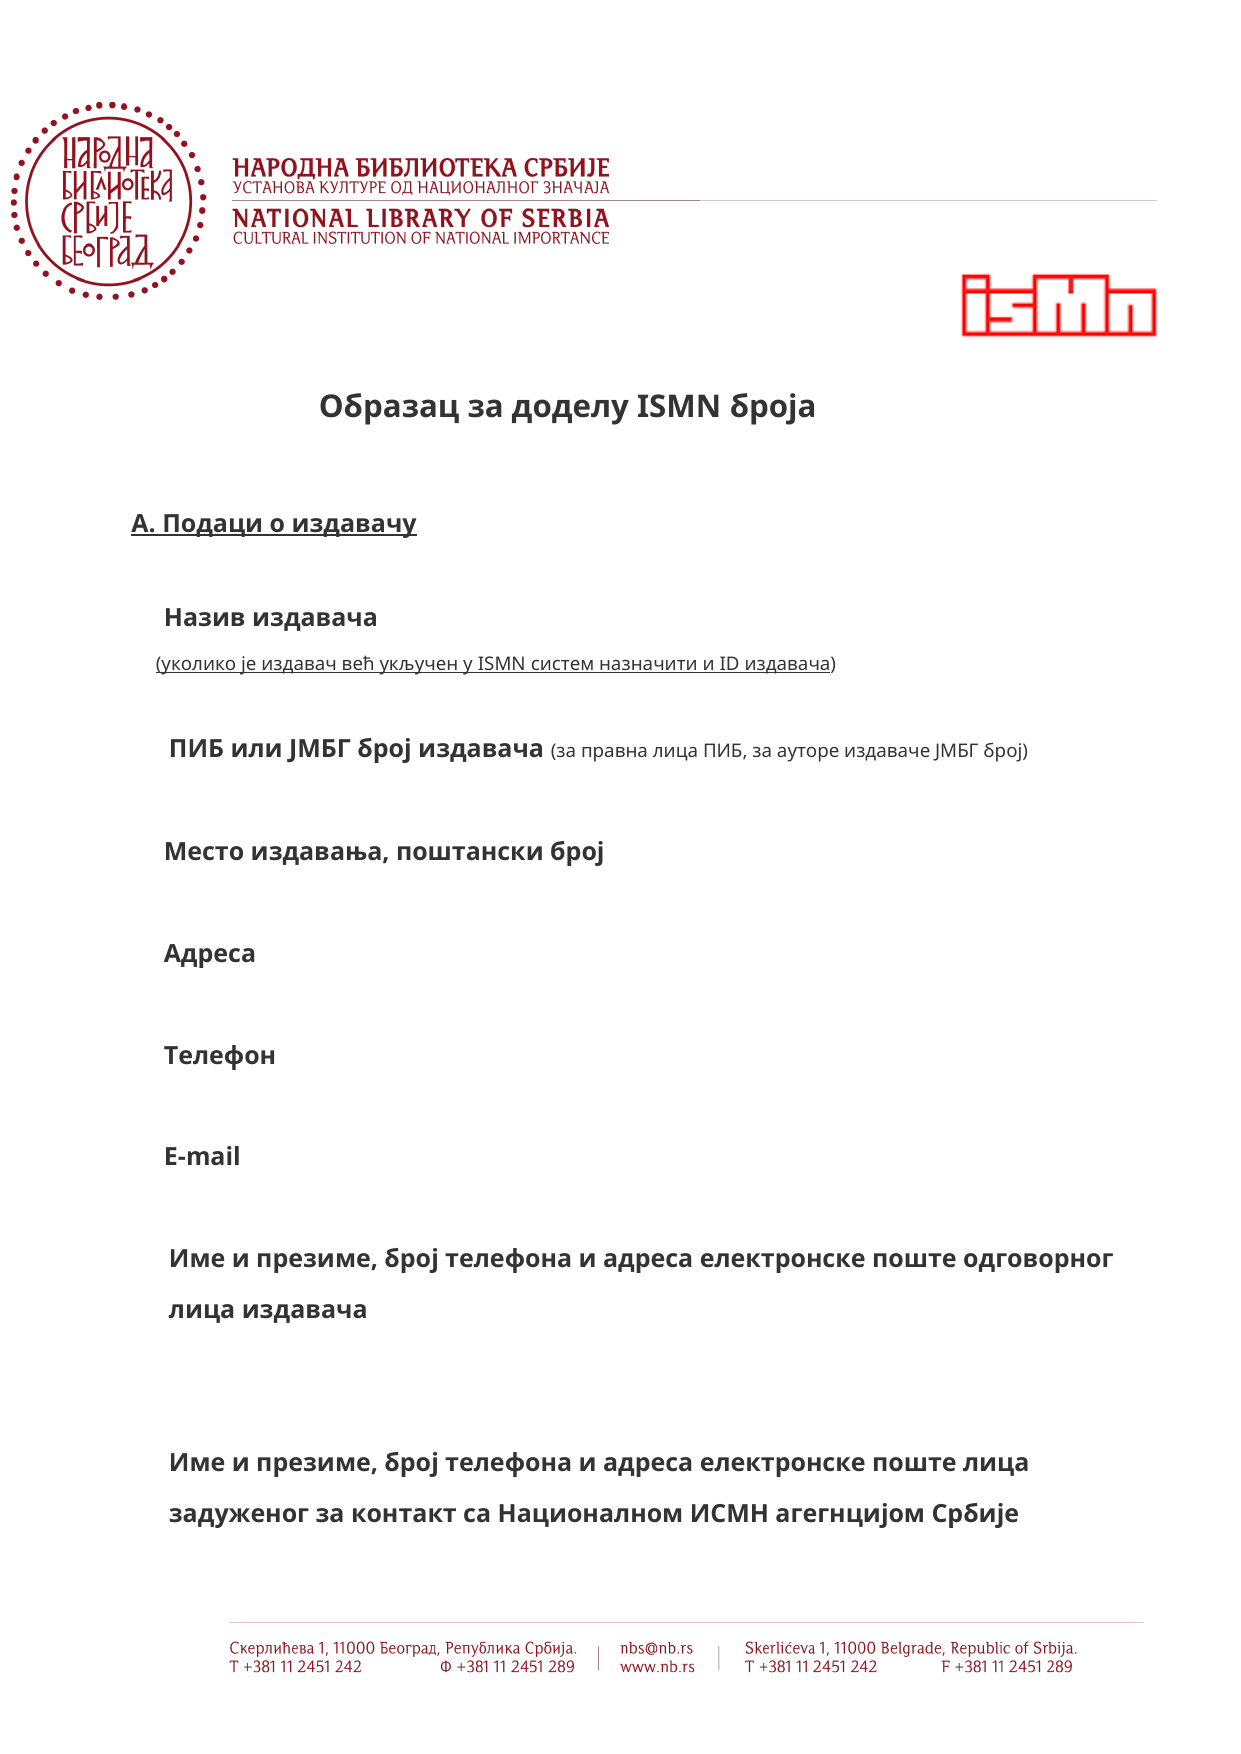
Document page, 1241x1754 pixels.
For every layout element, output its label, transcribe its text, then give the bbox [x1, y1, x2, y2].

text Телефон [131, 1037, 1163, 1071]
text Назив издавача [131, 599, 1163, 633]
text Име и презиме, број телефона и адреса електронске поште одговорног лица издавача [169, 1241, 1163, 1326]
text А. Подаци о издавачу [131, 506, 1163, 539]
text E-mail [131, 1139, 1163, 1173]
picture [0, 0, 1204, 350]
text ПИБ или ЈМБГ број издавача (за правна лица ПИБ, за ауторе издаваче ЈМБГ број) [169, 731, 1163, 765]
text Место издавања, поштански број [131, 833, 1163, 867]
picture [0, 1564, 1190, 1754]
text (уколико је издавач већ укључен у ISMN систем назначити и ID издавача) [131, 650, 1163, 676]
text Адреса [131, 935, 1163, 969]
text Образац за доделу ISMN броја [244, 383, 1088, 426]
text Име и презиме, број телефона и адреса електронске поште лица задуженог за контакт са Националном ИСМН агегнцијом Србије [169, 1445, 1163, 1530]
